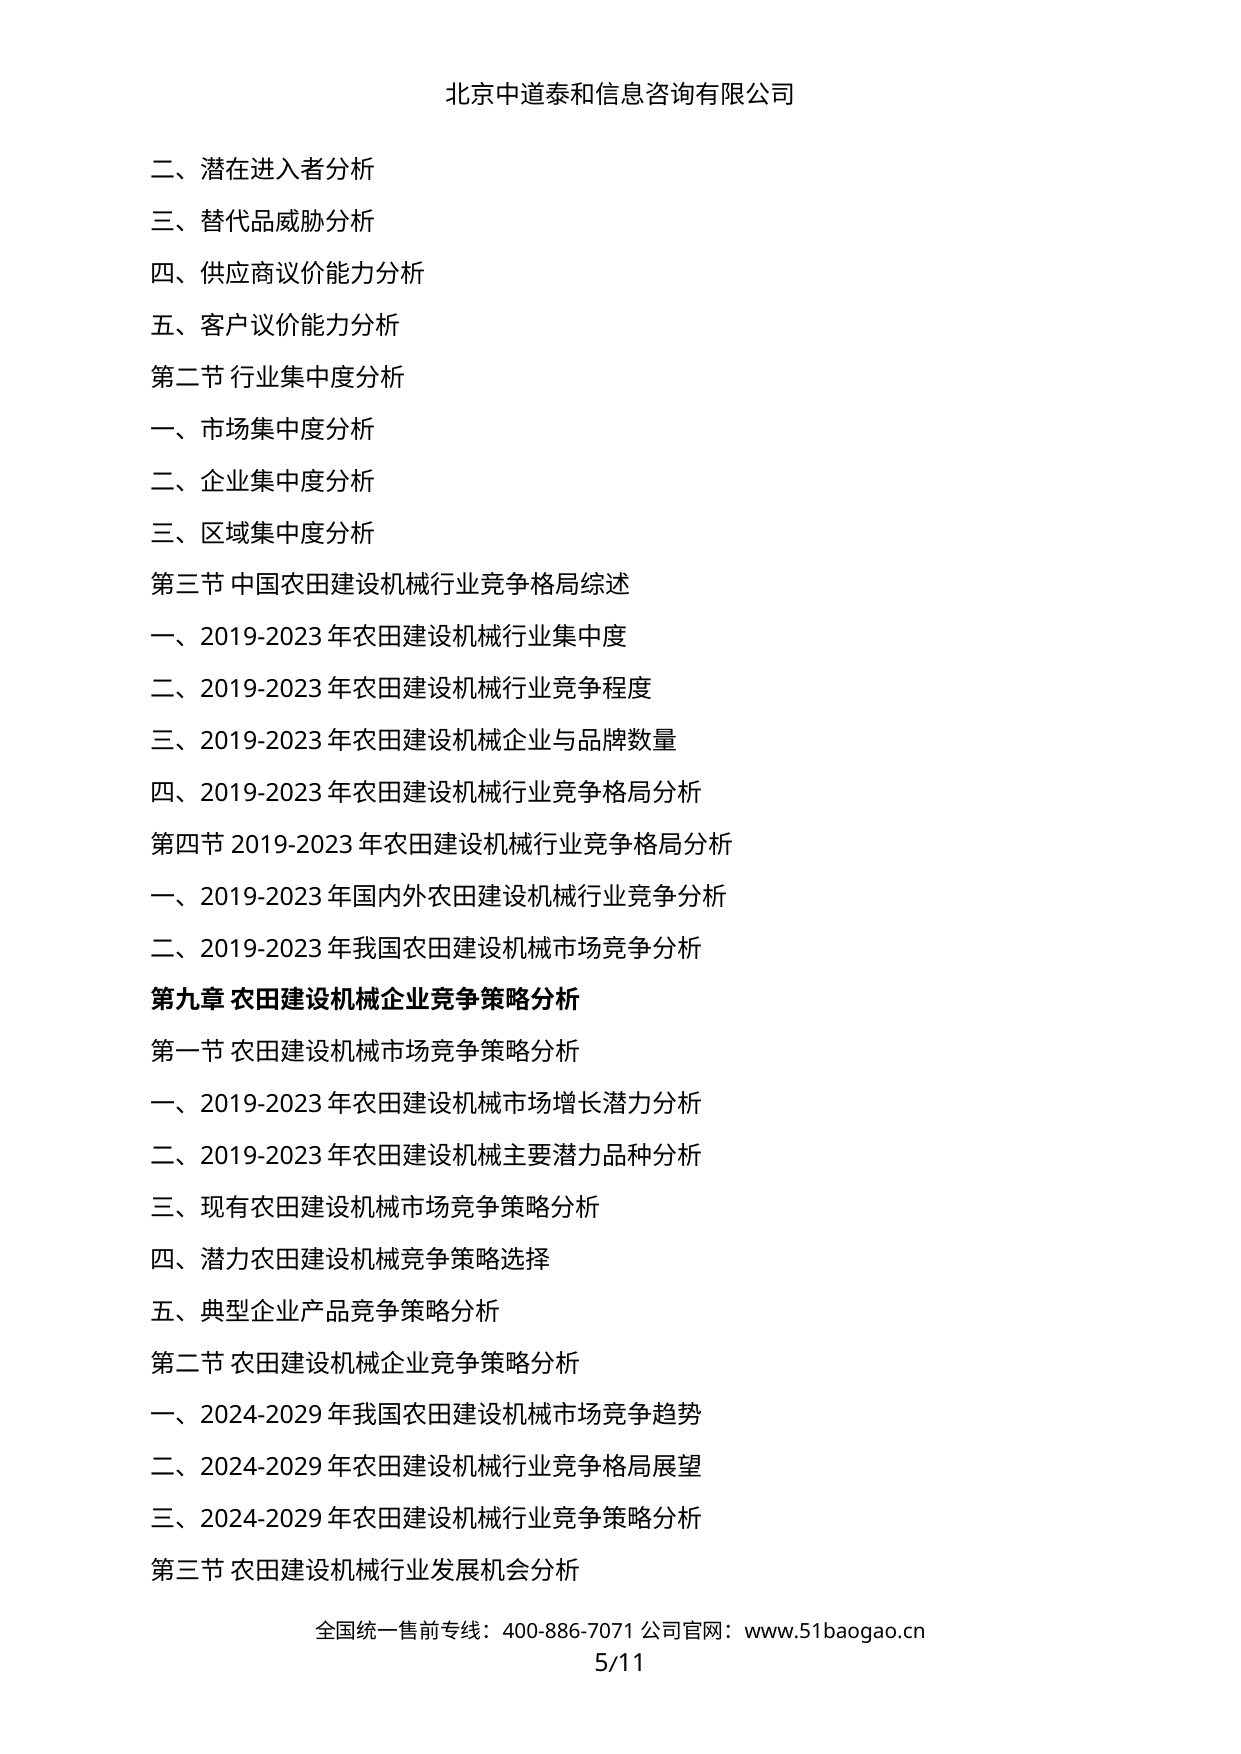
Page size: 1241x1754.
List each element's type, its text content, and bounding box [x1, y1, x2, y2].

text 三、2024-2029年农田建设机械行业竞争策略分析 [150, 1499, 1090, 1535]
text 二、2024-2029年农田建设机械行业竞争格局展望 [150, 1447, 1090, 1483]
text 二、企业集中度分析 [150, 461, 1090, 497]
text 第二节 行业集中度分析 [150, 357, 1090, 394]
text 第三节 中国农田建设机械行业竞争格局综述 [150, 565, 1090, 601]
text 第二节 农田建设机械企业竞争策略分析 [150, 1343, 1090, 1379]
text 一、市场集中度分析 [150, 409, 1090, 446]
text 第四节 2019-2023年农田建设机械行业竞争格局分析 [150, 824, 1090, 861]
text 三、替代品威胁分析 [150, 202, 1090, 238]
text 一、2024-2029年我国农田建设机械市场竞争趋势 [150, 1395, 1090, 1431]
text 二、2019-2023年农田建设机械主要潜力品种分析 [150, 1136, 1090, 1172]
text 四、2019-2023年农田建设机械行业竞争格局分析 [150, 772, 1090, 809]
text 二、2019-2023年农田建设机械行业竞争程度 [150, 669, 1090, 705]
text 四、供应商议价能力分析 [150, 254, 1090, 290]
text 五、客户议价能力分析 [150, 306, 1090, 342]
text 一、2019-2023年国内外农田建设机械行业竞争分析 [150, 876, 1090, 912]
text 五、典型企业产品竞争策略分析 [150, 1291, 1090, 1327]
text 一、2019-2023年农田建设机械市场增长潜力分析 [150, 1084, 1090, 1120]
text 二、潜在进入者分析 [150, 150, 1090, 186]
text 三、现有农田建设机械市场竞争策略分析 [150, 1187, 1090, 1224]
text 三、2019-2023年农田建设机械企业与品牌数量 [150, 721, 1090, 757]
text 一、2019-2023年农田建设机械行业集中度 [150, 617, 1090, 653]
text 第一节 农田建设机械市场竞争策略分析 [150, 1032, 1090, 1068]
text 二、2019-2023年我国农田建设机械市场竞争分析 [150, 928, 1090, 964]
text 第三节 农田建设机械行业发展机会分析 [150, 1551, 1090, 1587]
text 第九章 农田建设机械企业竞争策略分析 [150, 980, 1090, 1016]
text 三、区域集中度分析 [150, 513, 1090, 549]
text 四、潜力农田建设机械竞争策略选择 [150, 1239, 1090, 1276]
